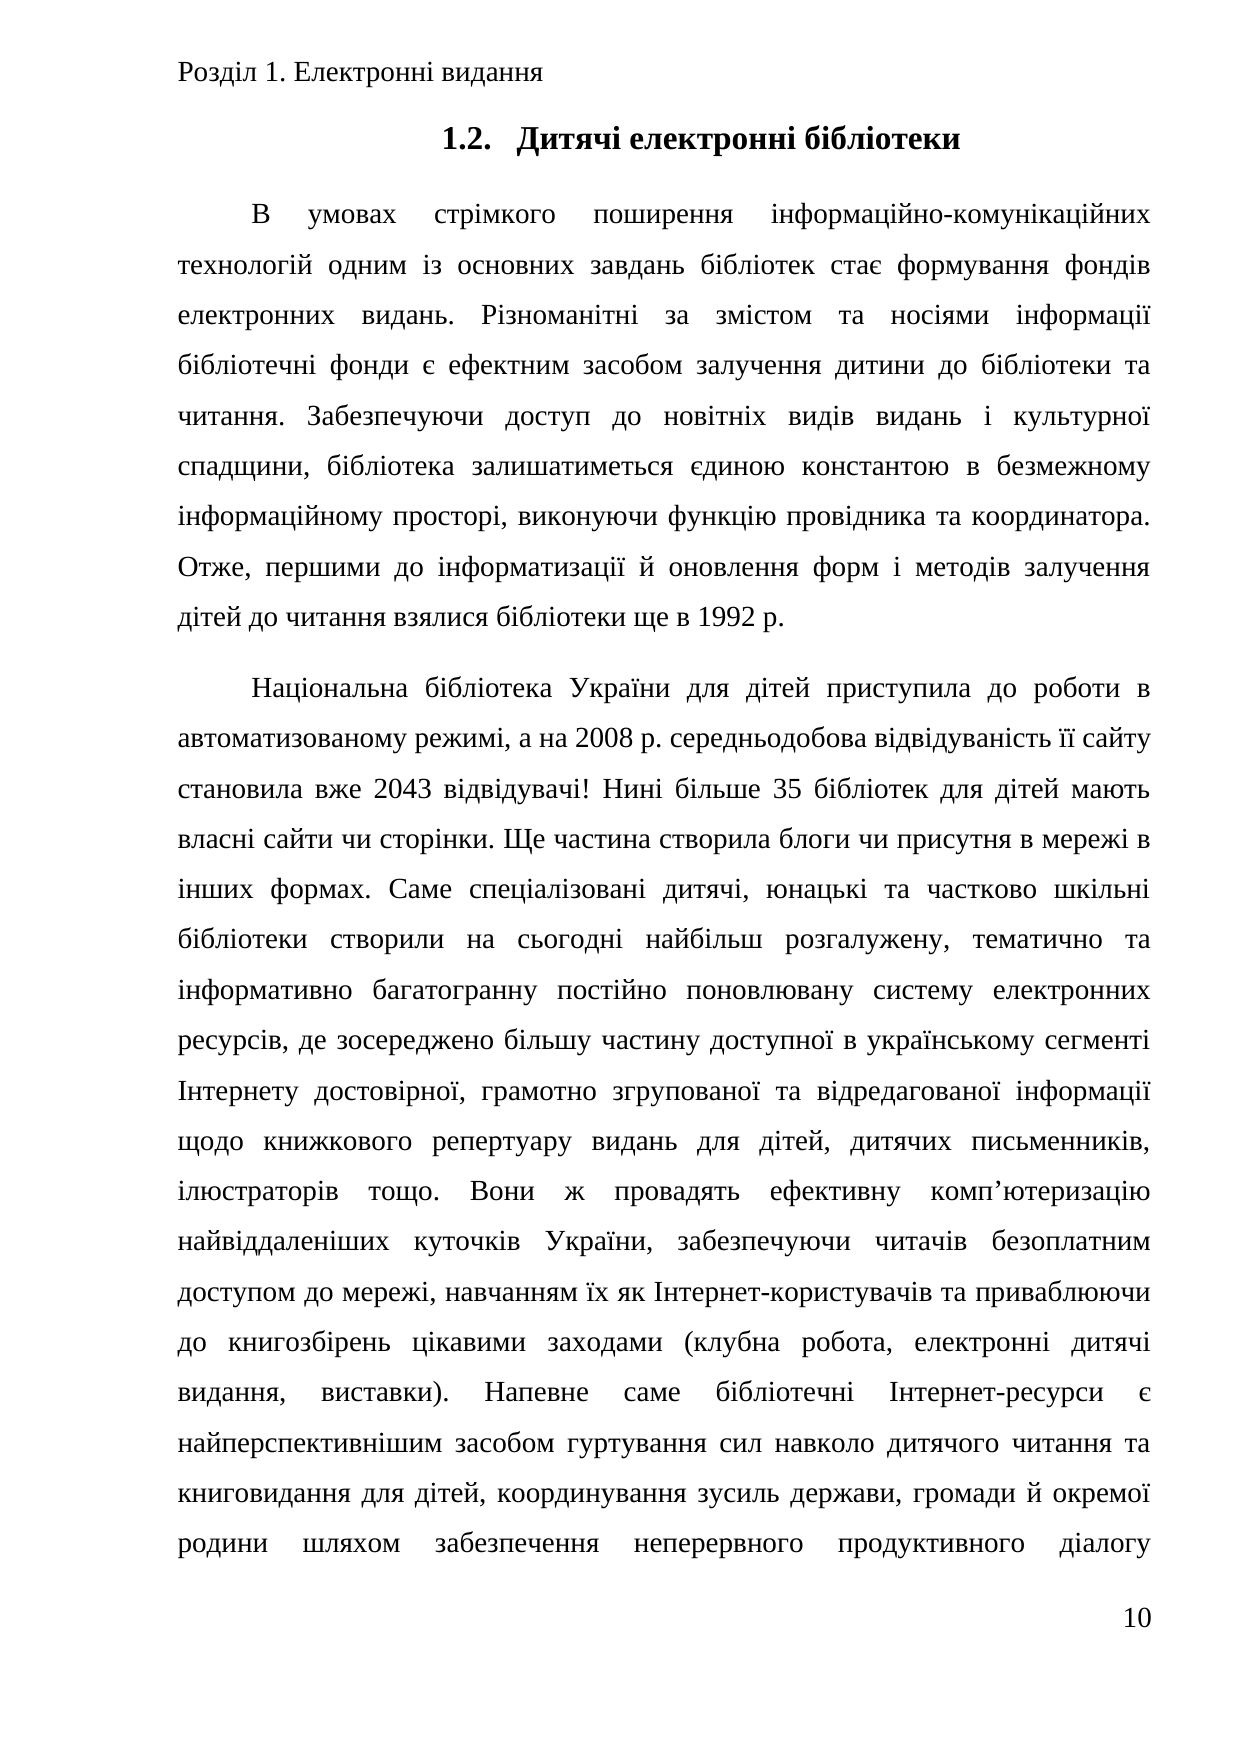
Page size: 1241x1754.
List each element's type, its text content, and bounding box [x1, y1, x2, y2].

list Дитячі електронні бібліотеки [251, 118, 1152, 156]
text В умовах стрімкого поширення інформаційно-комунікаційних технологій одним із основних завдань бібліотек стає формування фондів електронних видань. Різноманітні за змістом та носіями інформації бібліотечні фонди є ефектним засобом залучення дитини до бібліотеки та читання. Забезпечуючи доступ до новітніх видів видань і культурної спадщини, бібліотека залишатиметься єдиною константою в безмежному інформаційному просторі, виконуючи функцію провідника та координатора. Отже, першими до інформатизації й оновлення форм і методів залучення дітей до читання взялися бібліотеки ще в 1992 р. [177, 196, 1152, 632]
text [177, 670, 1152, 1559]
